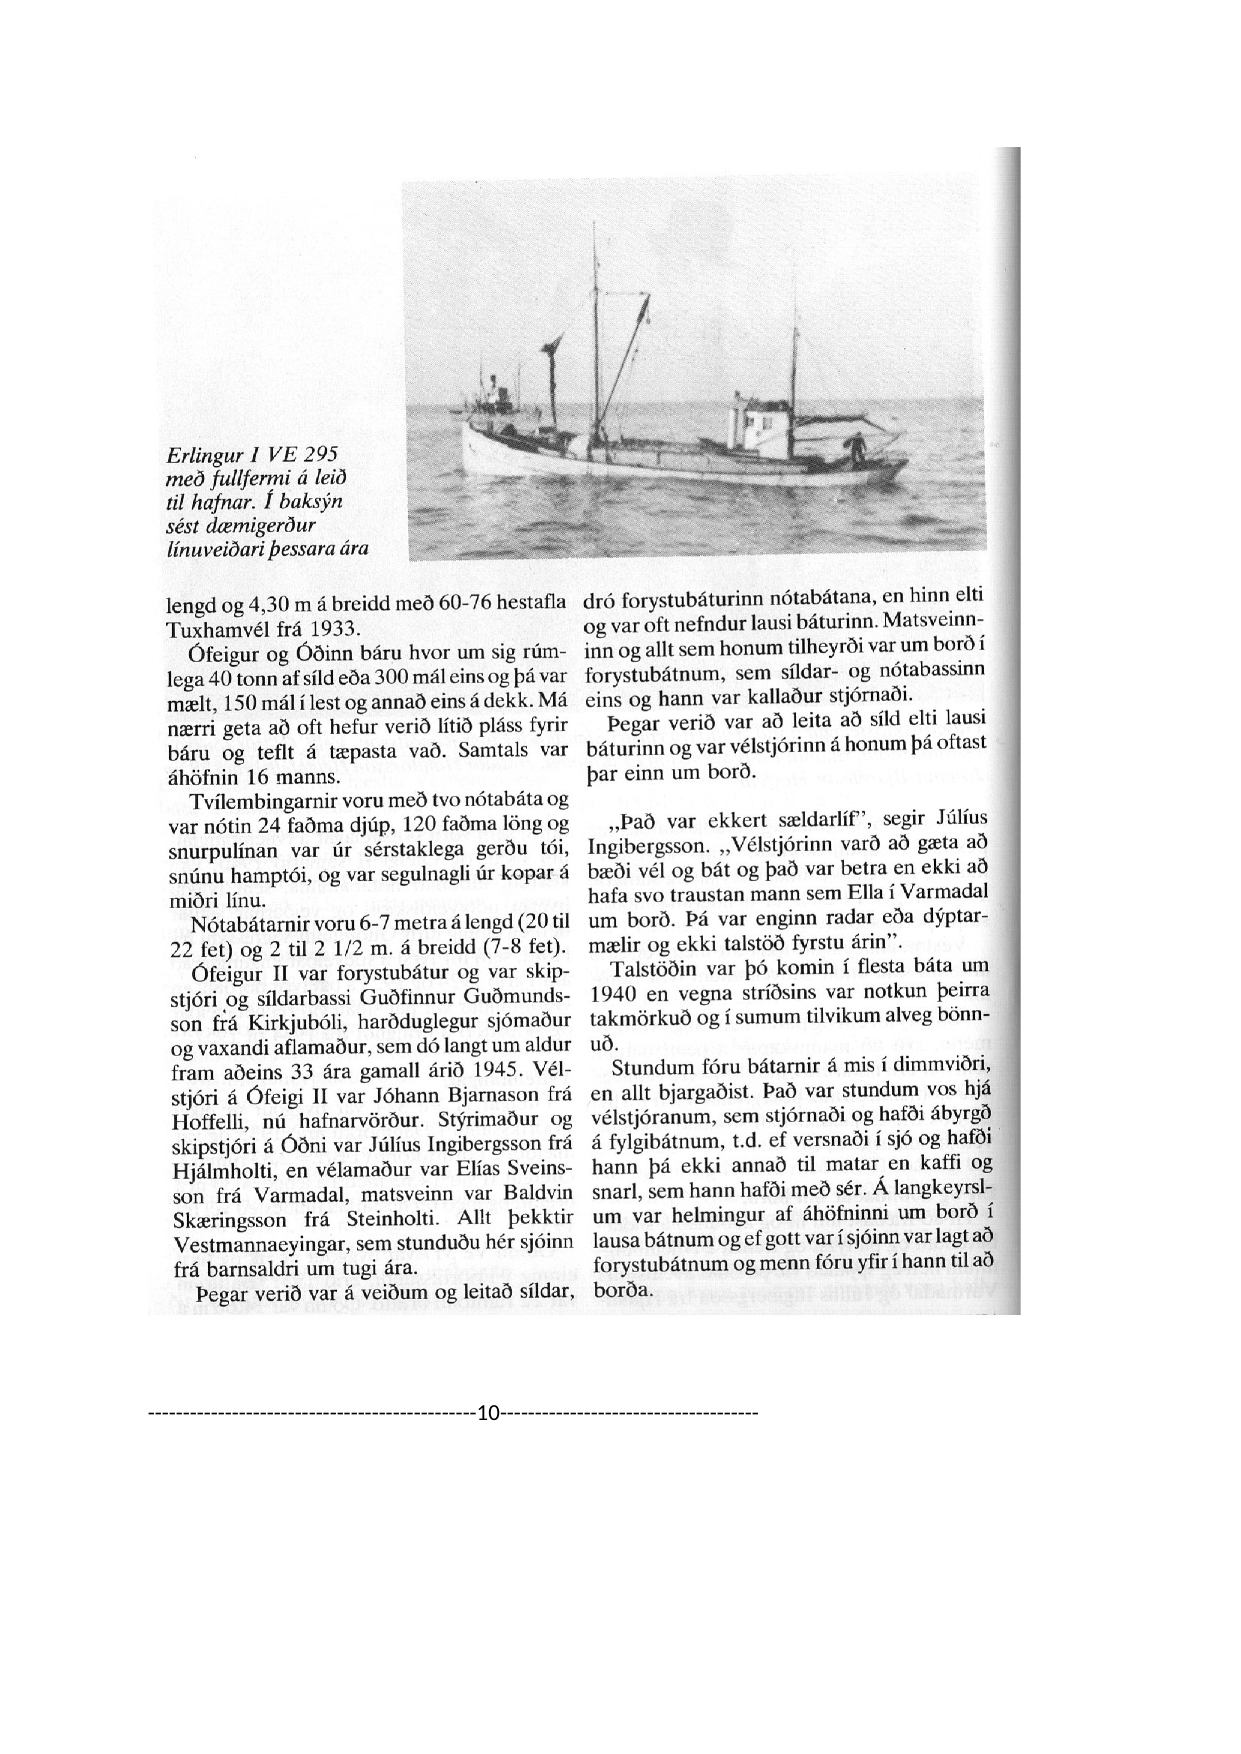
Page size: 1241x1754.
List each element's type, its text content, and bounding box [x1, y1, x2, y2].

text -----------------------------------------------10------------------------------------- [148, 1398, 1093, 1426]
picture [147, 147, 1021, 1320]
